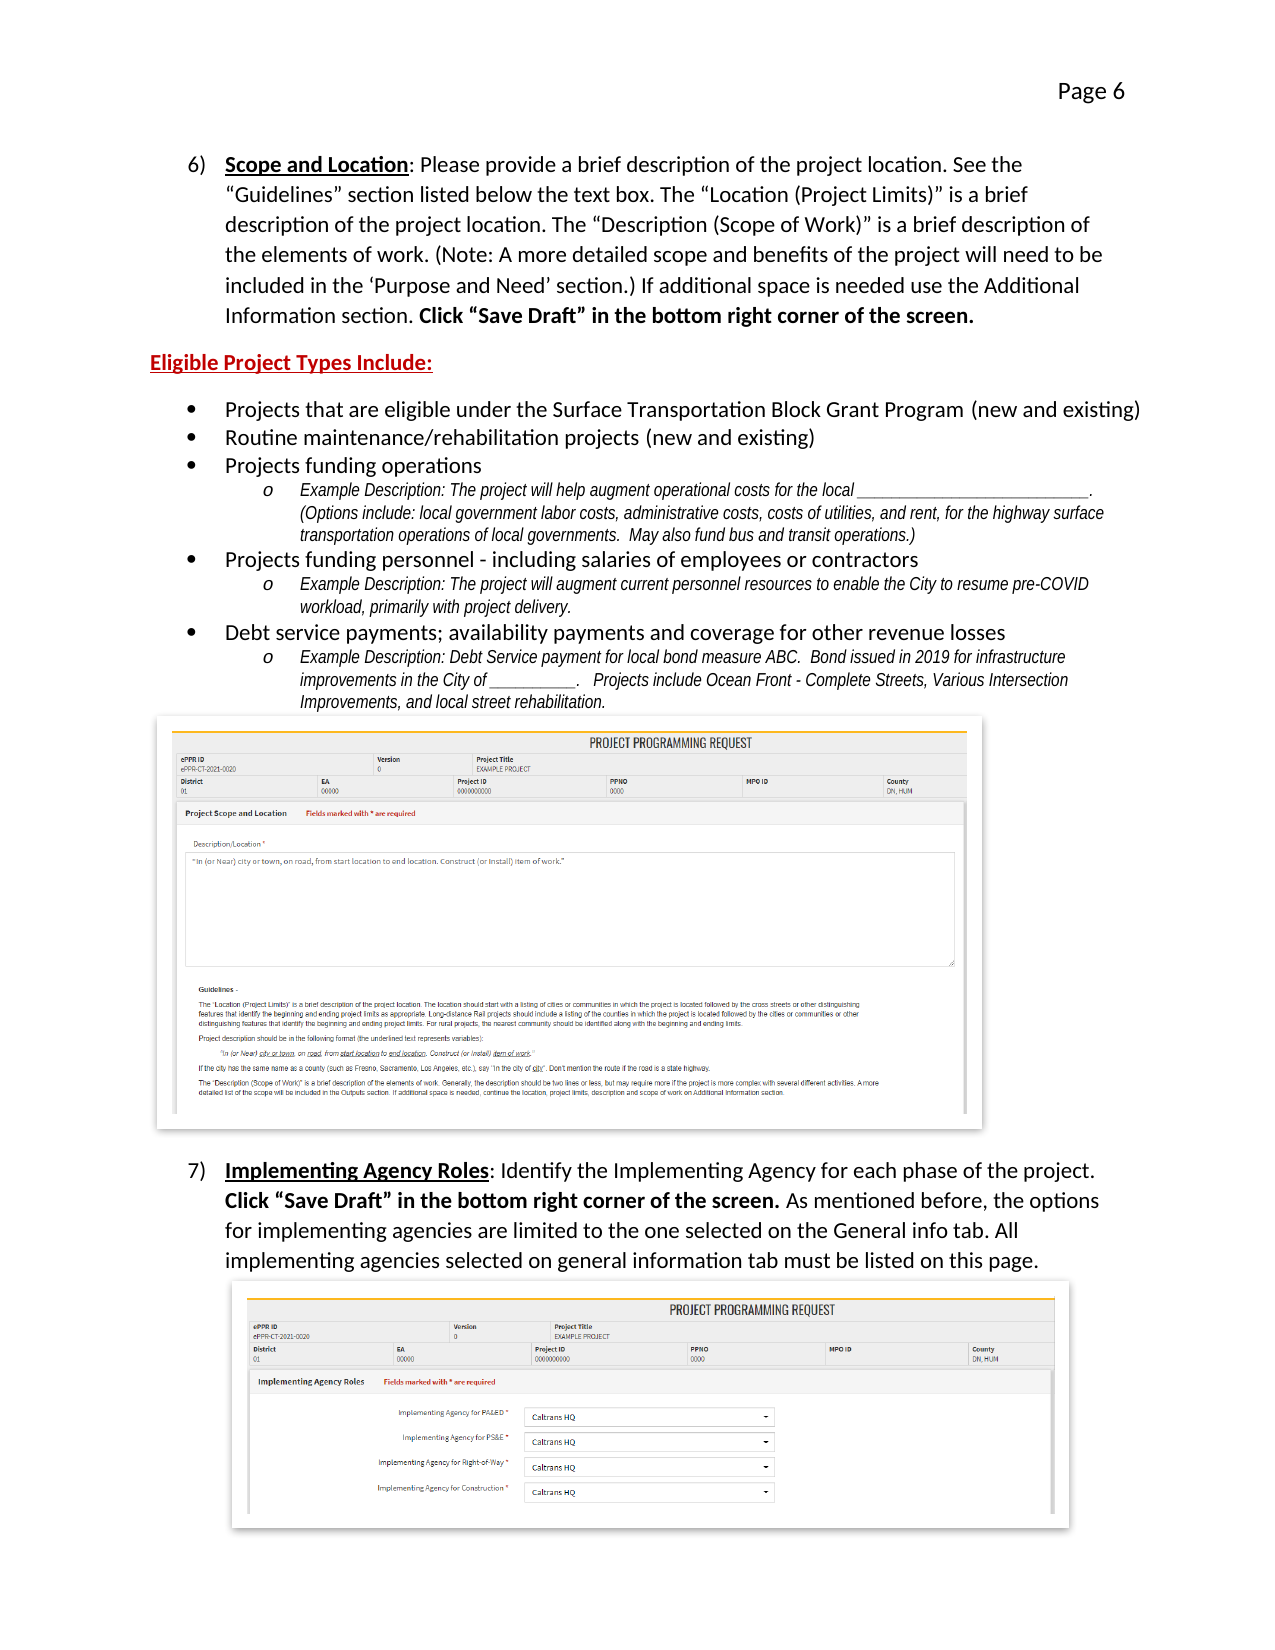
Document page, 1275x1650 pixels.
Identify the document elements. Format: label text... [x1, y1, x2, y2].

list Routine maintenance/rehabilitation projects (new and existing) [187, 423, 1125, 451]
list Projects funding operations [187, 451, 1125, 479]
list Projects funding personnel - including salaries of employees or contractors [187, 545, 1125, 573]
list Scope and Location: Please provide a brief description of the project location. See the “Guidelines” section listed below the text box. The “Location (Project Limits)” is a brief description of the project location. The “Description (Scope of Work)” is a brief description of the elements of work. (Note: A more detailed scope and benefits of the project will need to be included in the ‘Purpose and Need’ section.) If additional space is needed use the Additional Information section. Click “Save Draft” in the bottom right corner of the screen. [187, 150, 1125, 329]
list Example Description: Debt Service payment for local bond measure ABC. Bond issued in 2019 for infrastructure improvements in the City of __________. Projects include Ocean Front - Complete Streets, Various Intersection Improvements, and local street rehabilitation. [262, 646, 1125, 712]
list Debt service payments; availability payments and coverage for other revenue losses [187, 618, 1125, 646]
list Example Description: The project will help augment operational costs for the local ___________________________. (Options include: local government labor costs, administrative costs, costs of utilities, and rent, for the highway surface transportation operations of local governments. May also fund bus and transit operations.) [262, 479, 1125, 545]
picture [172, 731, 967, 1114]
text Eligible Project Types Include: [150, 348, 1125, 376]
picture [247, 1296, 1055, 1514]
list Example Description: The project will augment current personnel resources to enable the City to resume pre-COVID workload, primarily with project delivery. [262, 573, 1125, 618]
list Projects that are eligible under the Surface Transportation Block Grant Program (new and existing) [187, 395, 1162, 423]
